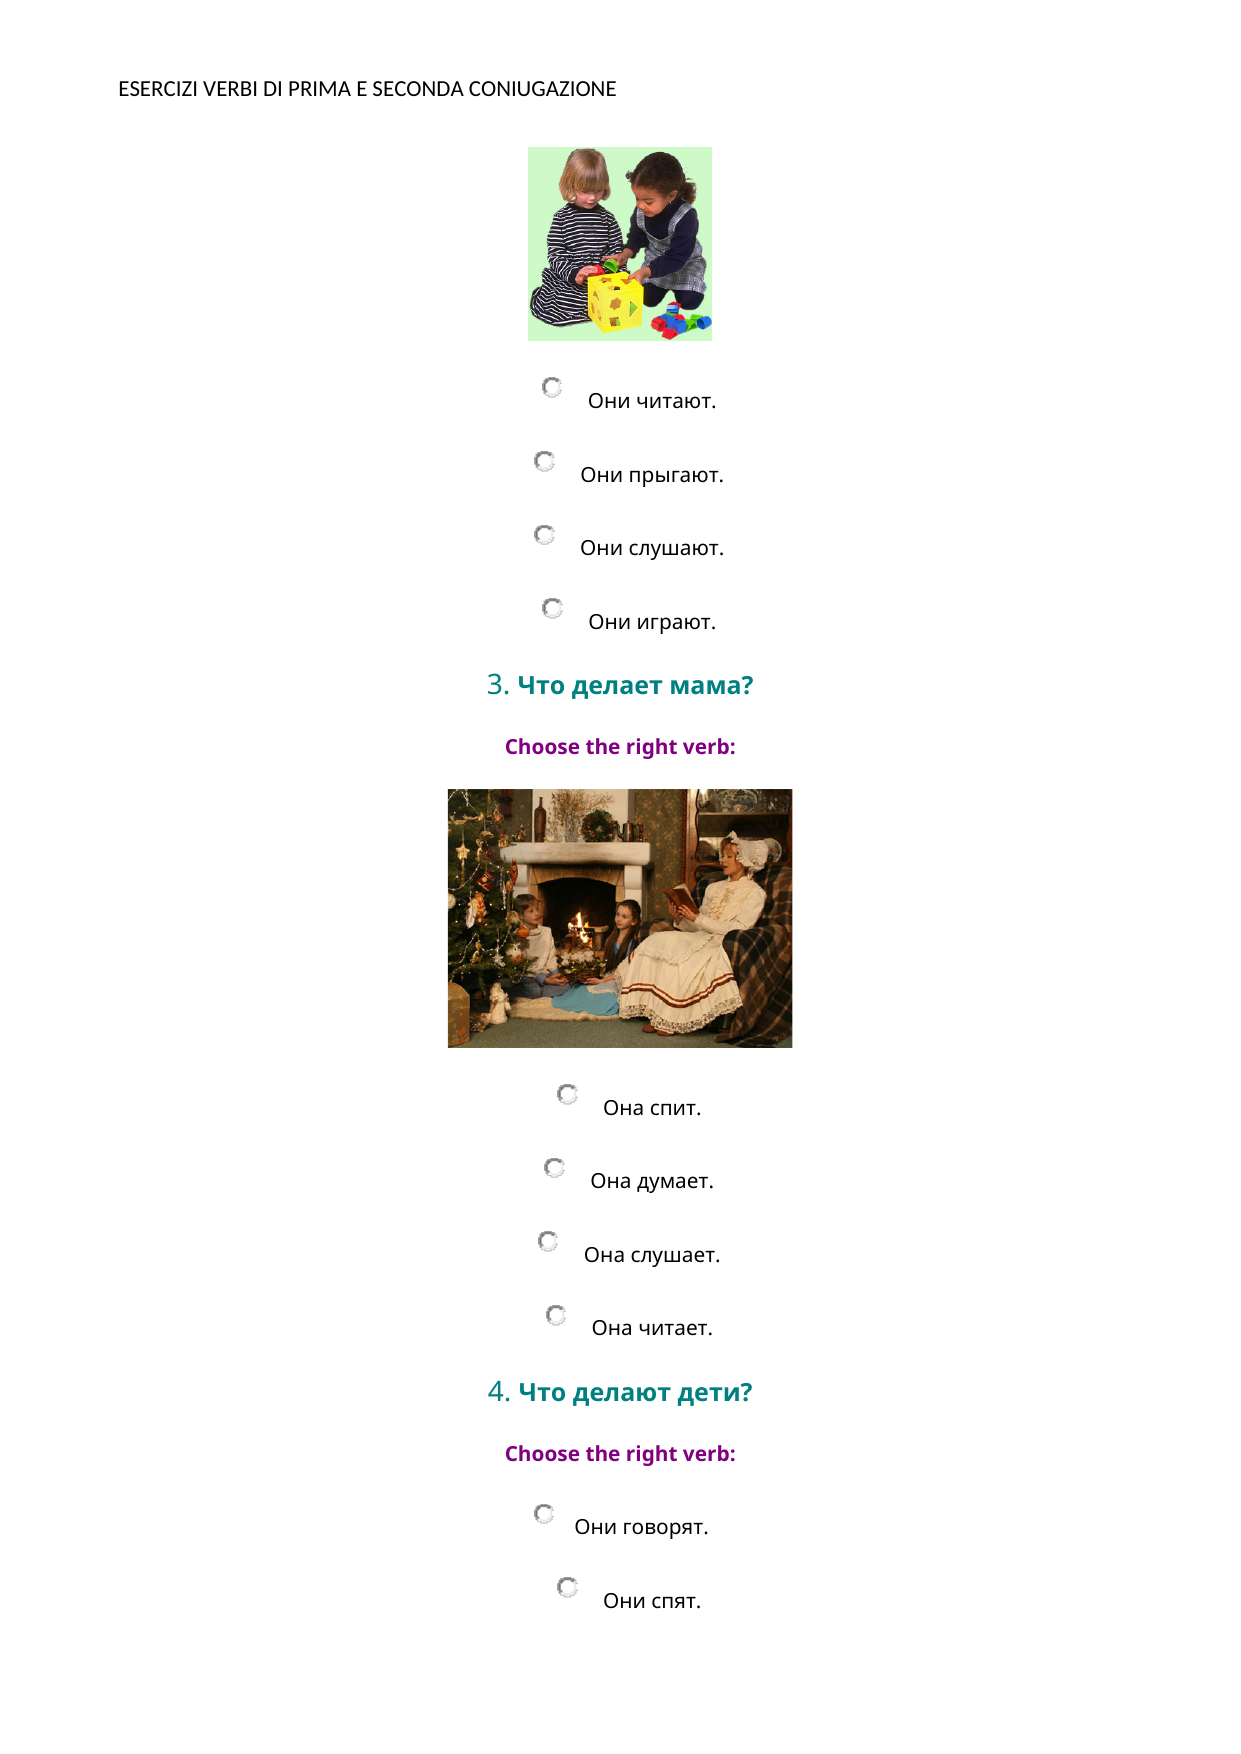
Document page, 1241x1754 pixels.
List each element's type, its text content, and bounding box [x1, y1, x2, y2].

text Они слушают. [118, 517, 1122, 562]
text Они играют. [118, 591, 1122, 635]
text 3. Что делает мама? [118, 664, 1122, 703]
text 4. Что делают дети? [118, 1371, 1122, 1409]
picture [528, 147, 713, 341]
text Они прыгают. [118, 444, 1122, 488]
text Она спит. [118, 1077, 1122, 1121]
text Она думает. [118, 1150, 1122, 1195]
text Они говорят. [118, 1496, 1122, 1541]
text Choose the right verb: [118, 732, 1122, 761]
text Она слушает. [118, 1224, 1122, 1268]
text Choose the right verb: [118, 1439, 1122, 1467]
text Она читает. [118, 1297, 1122, 1342]
text Они читают. [118, 370, 1122, 414]
text Они спят. [118, 1570, 1122, 1614]
picture [447, 789, 793, 1048]
